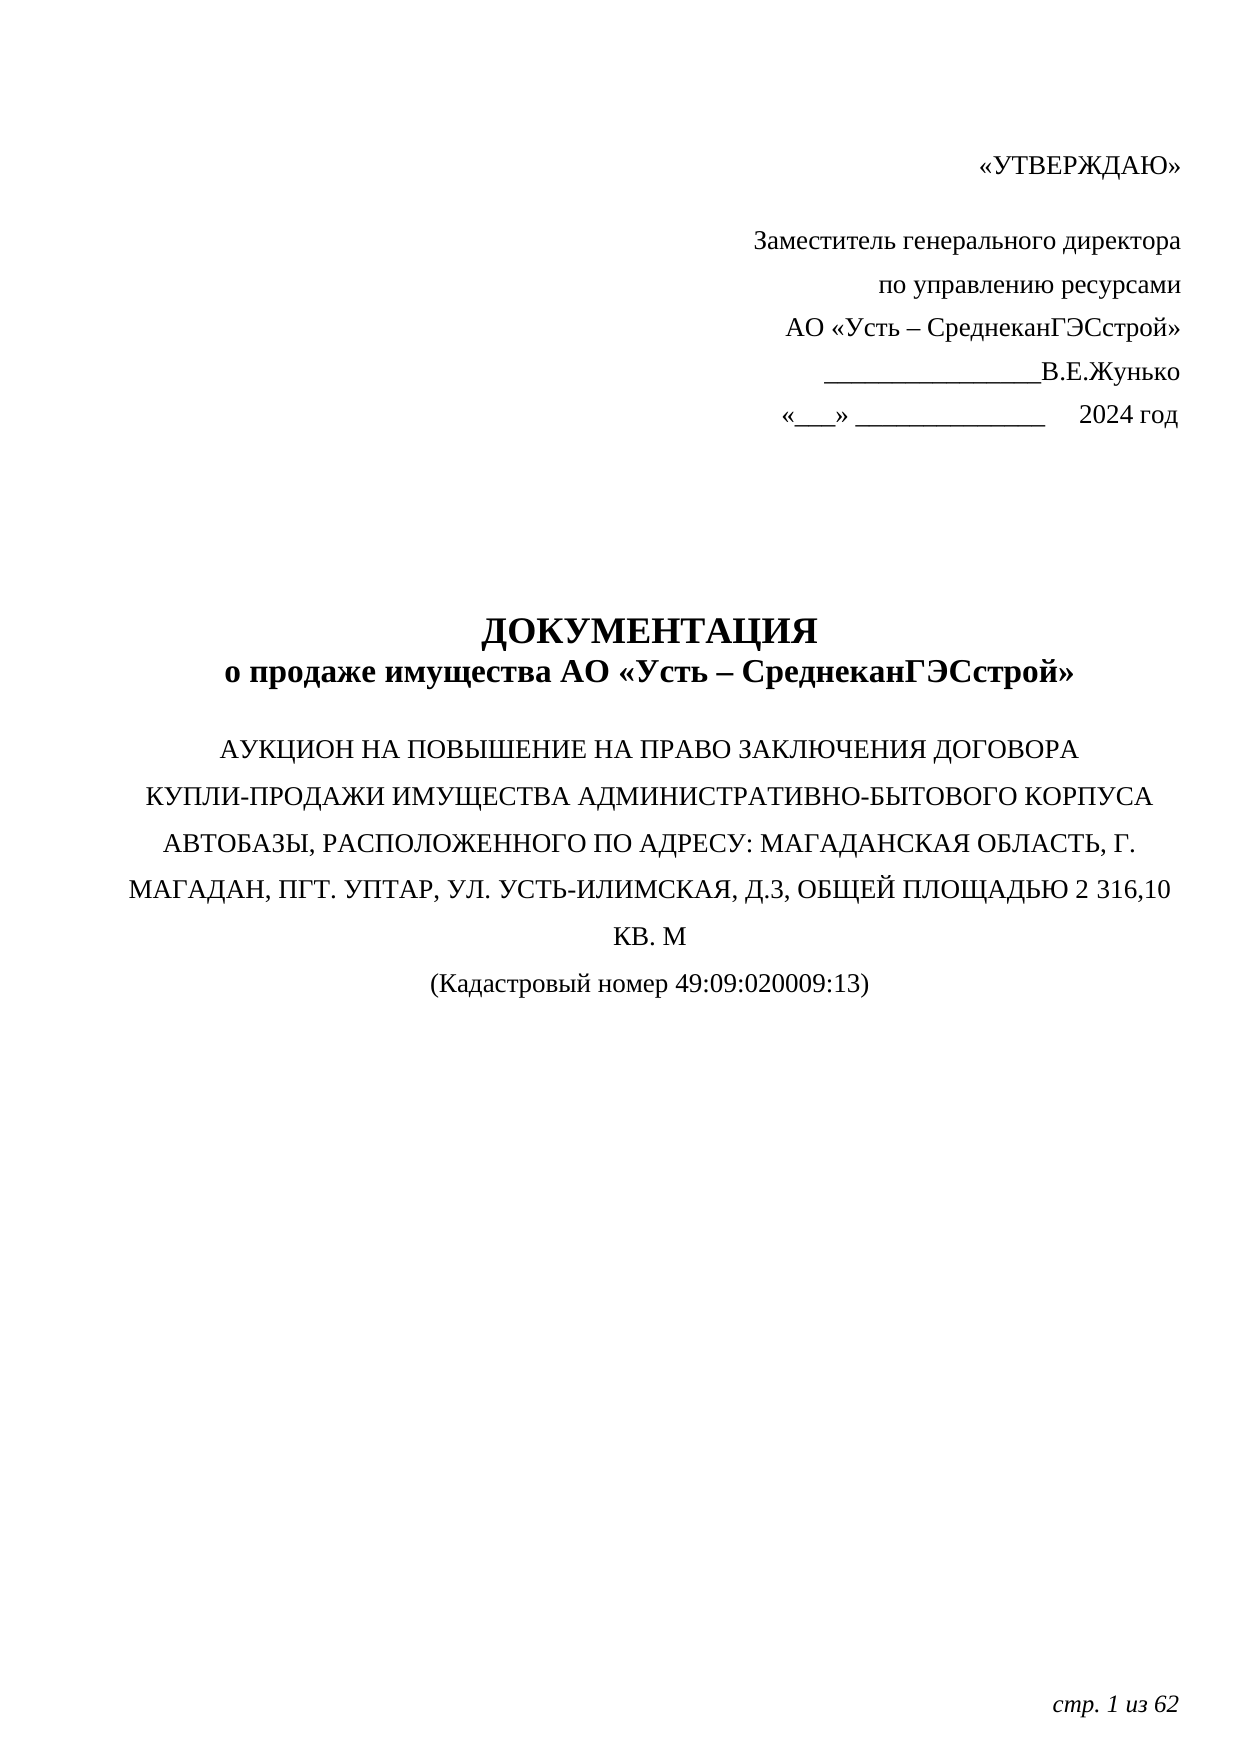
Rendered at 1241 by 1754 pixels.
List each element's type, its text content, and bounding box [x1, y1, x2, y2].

text (Кадастровый номер 49:09:020009:13) [118, 967, 1181, 998]
text по управлению ресурсами [575, 268, 1181, 299]
text АО «Усть – СреднеканГЭСстрой» [575, 311, 1181, 342]
text о продаже имущества АО «Усть – СреднеканГЭСстрой» [118, 651, 1181, 690]
text Заместитель генерального директора [575, 224, 1181, 255]
text ДОКУМЕНТАЦИЯ [118, 608, 1181, 651]
text «___» ______________ 2024 год [605, 399, 1181, 430]
text АУКЦИОН НА ПОВЫШЕНИЕ НА ПРАВО ЗАКЛЮЧЕНИЯ ДОГОВОРА [118, 733, 1181, 764]
text ________________В.Е.Жунько [118, 355, 1181, 386]
text КУПЛИ-ПРОДАЖИ ИМУЩЕСТВА АДМИНИСТРАТИВНО-БЫТОВОГО КОРПУСА АВТОБАЗЫ, РАСПОЛОЖЕННОГО ПО АДРЕСУ: МАГАДАНСКАЯ ОБЛАСТЬ, Г. МАГАДАН, ПГТ. УПТАР, УЛ. УСТЬ-ИЛИМСКАЯ, Д.3, ОБЩЕЙ ПЛОЩАДЬЮ 2 316,10 КВ. М [118, 780, 1181, 951]
text «УТВЕРЖДАЮ» [532, 149, 1181, 180]
